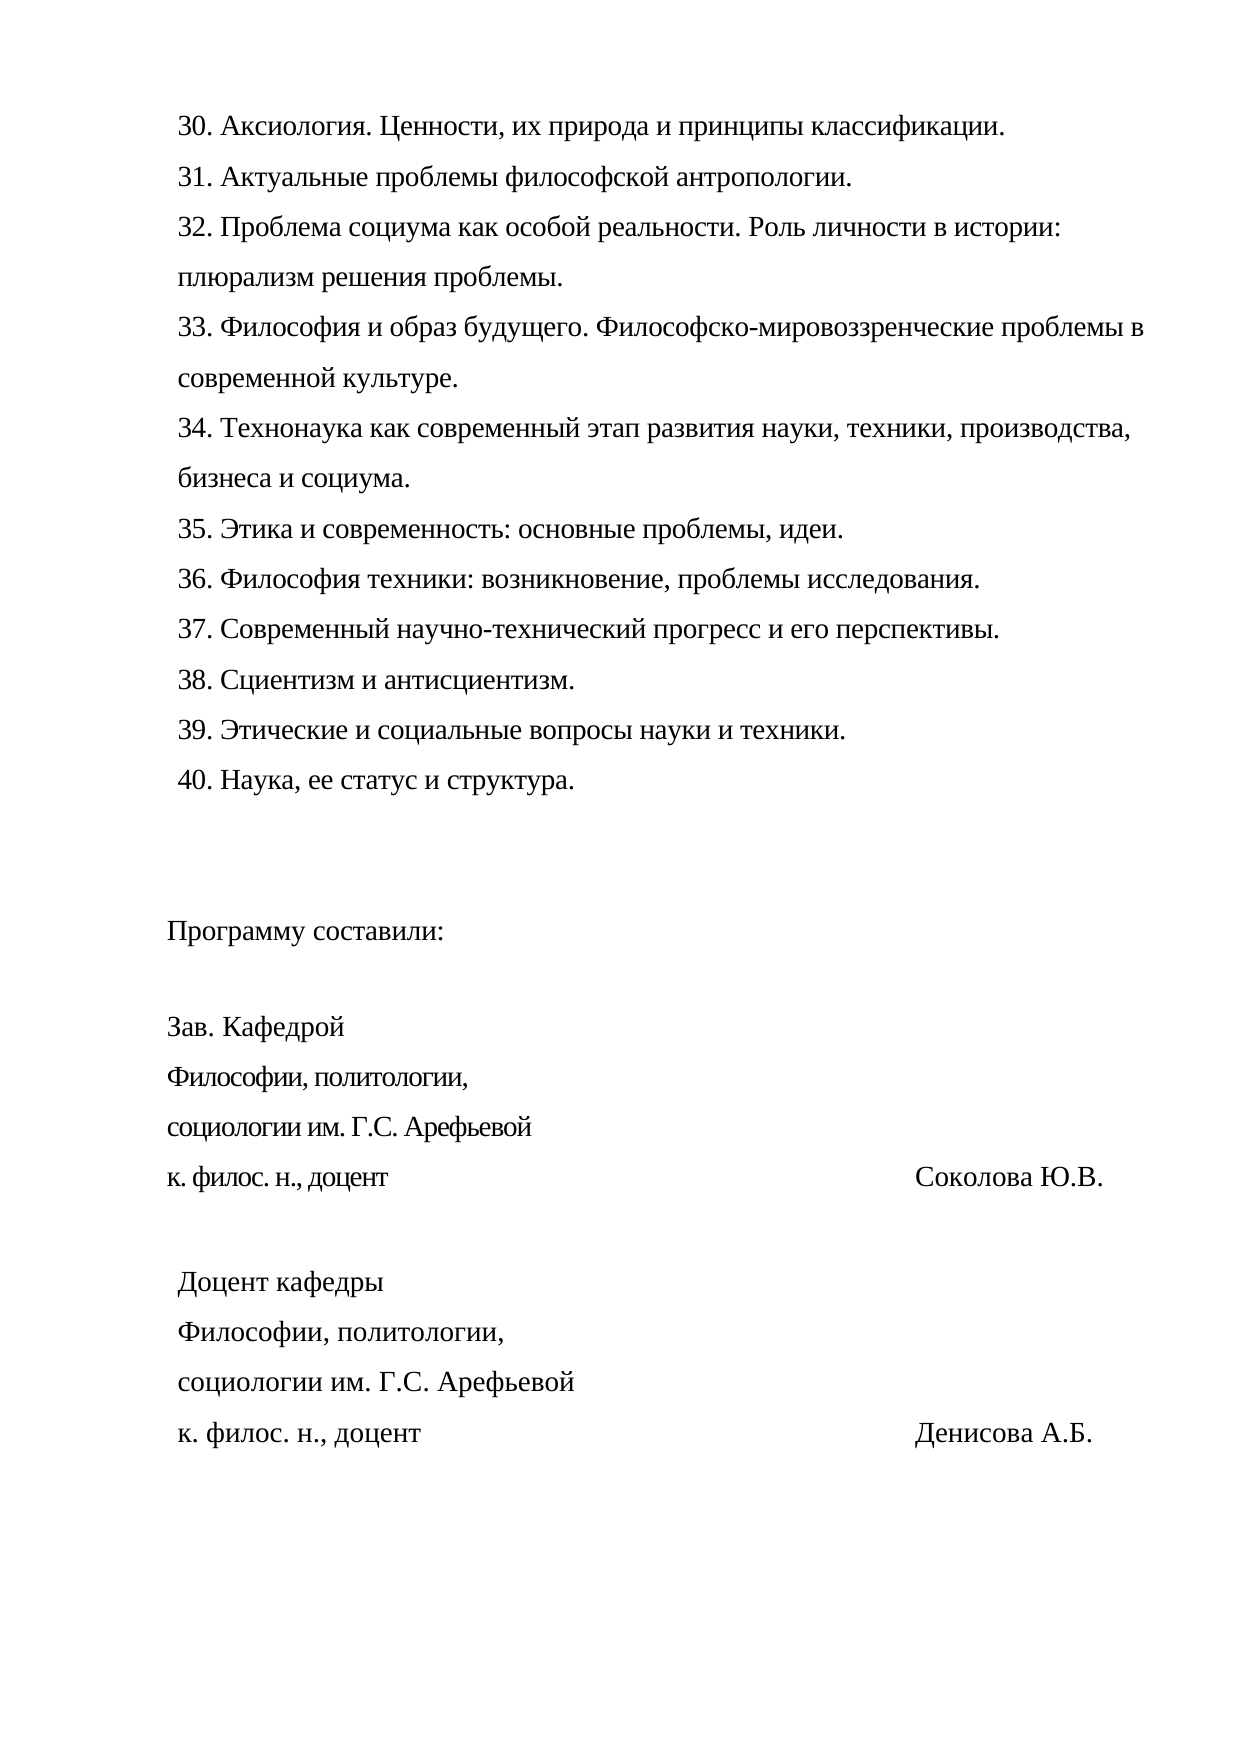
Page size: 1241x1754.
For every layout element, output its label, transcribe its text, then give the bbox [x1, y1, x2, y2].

text 31. Актуальные проблемы философской антропологии. [177, 159, 1163, 192]
text 36. Философия техники: возникновение, проблемы исследования. [177, 561, 1163, 595]
text 32. Проблема социума как особой реальности. Роль личности в истории: плюрализм решения проблемы. [177, 209, 1163, 293]
text 35. Этика и современность: основные проблемы, идеи. [177, 511, 1163, 544]
text Зав. Кафедрой [167, 1009, 1163, 1042]
text к. филос. н., доцент Соколова Ю.В. [167, 1159, 1163, 1193]
text Доцент кафедры [177, 1264, 1163, 1297]
text к. филос. н., доцент Денисова А.Б. [177, 1415, 1163, 1448]
text Философии, политологии, [177, 1314, 1163, 1348]
text 33. Философия и образ будущего. Философско-мировоззренческие проблемы в современной культуре. [177, 309, 1163, 393]
text социологии им. Г.С. Арефьевой [167, 1109, 1163, 1143]
text 39. Этические и социальные вопросы науки и техники. [177, 712, 1163, 746]
text 38. Сциентизм и антисциентизм. [177, 662, 1163, 695]
text социологии им. Г.С. Арефьевой [177, 1364, 1163, 1398]
text 30. Аксиология. Ценности, их природа и принципы классификации. [177, 108, 1163, 142]
text 40. Наука, ее статус и структура. [177, 762, 1163, 796]
text Программу составили: [167, 913, 1163, 947]
text Философии, политологии, [167, 1059, 1163, 1092]
text 34. Технонаука как современный этап развития науки, техники, производства, бизнеса и социума. [177, 410, 1163, 494]
text 37. Современный научно-технический прогресс и его перспективы. [177, 611, 1163, 645]
